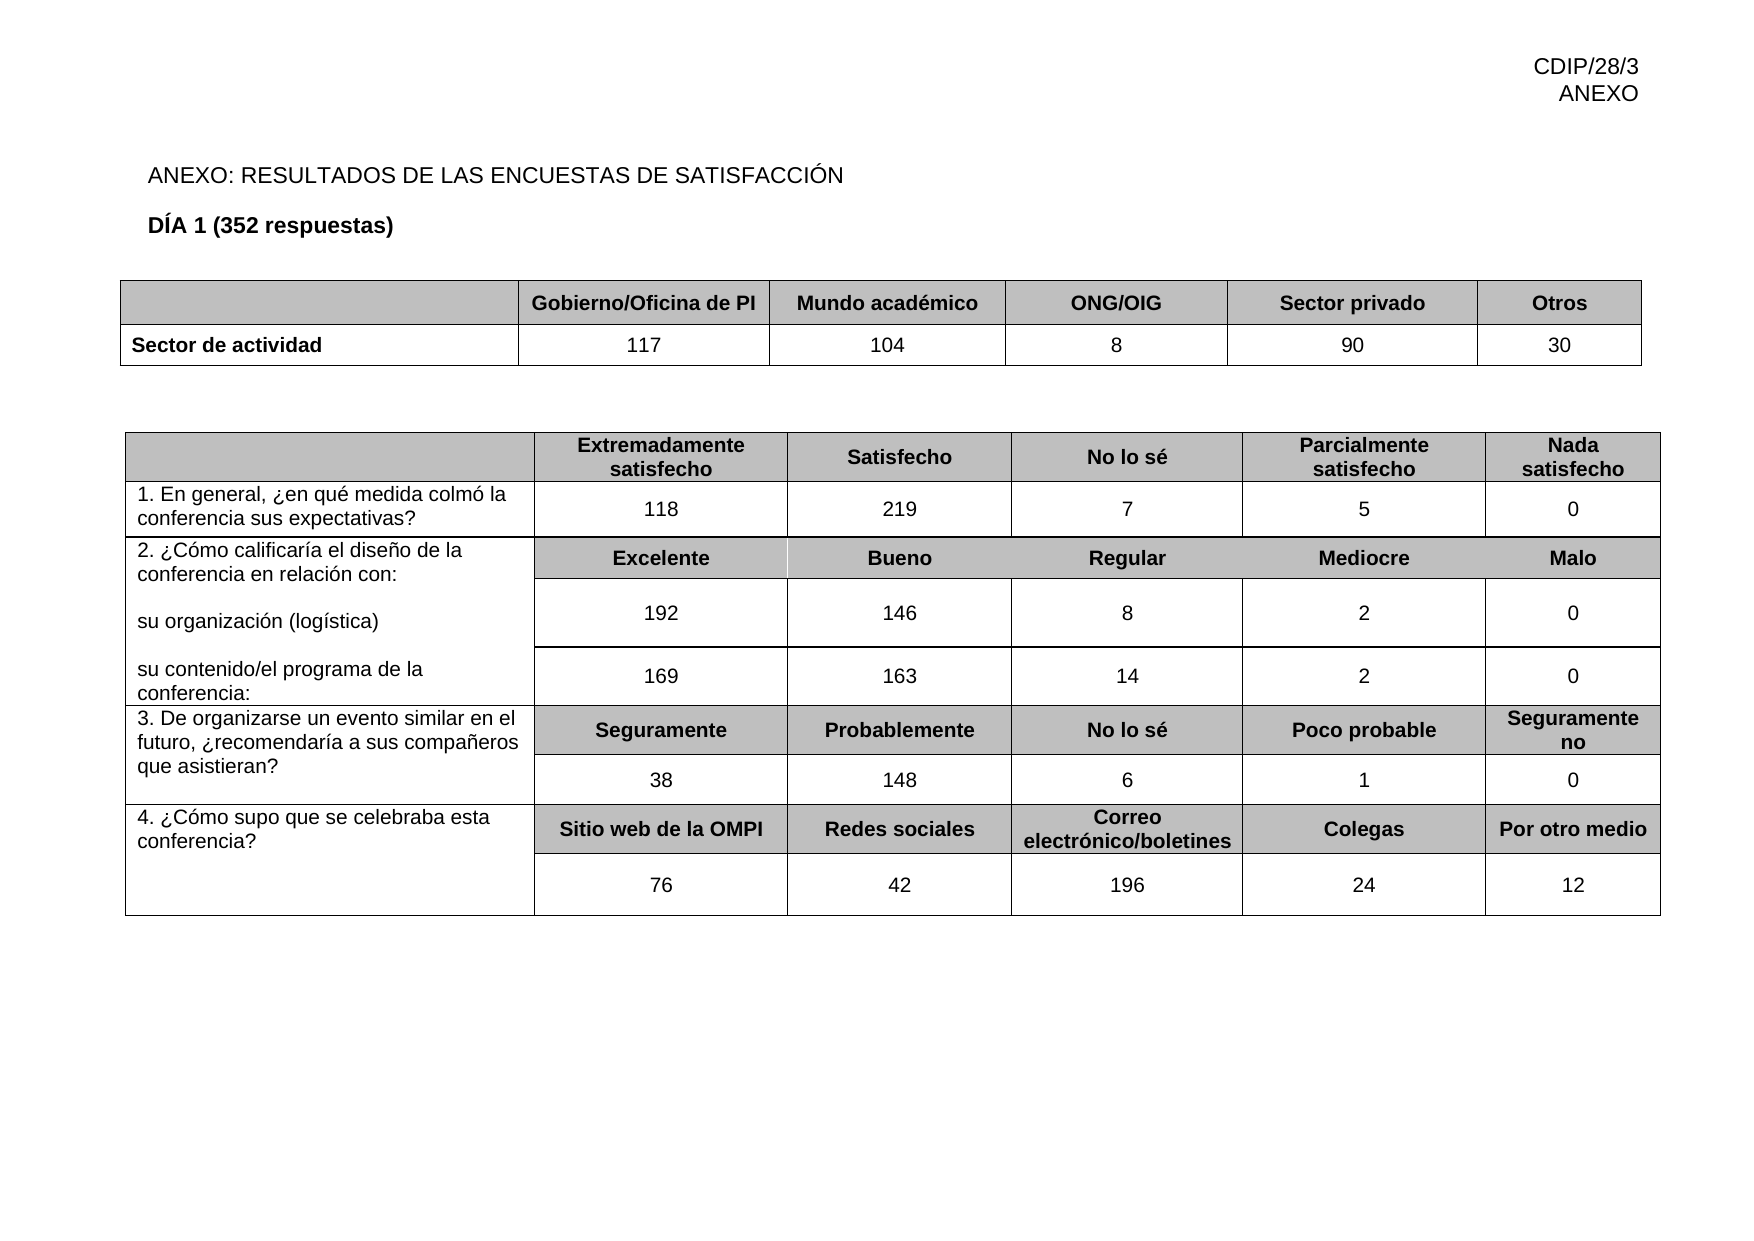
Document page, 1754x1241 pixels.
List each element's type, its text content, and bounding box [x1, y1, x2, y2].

table_cell Poco probable [1243, 706, 1485, 754]
table_cell 90 [1228, 325, 1477, 365]
table_cell Bueno [788, 538, 1012, 578]
table_cell 76 [535, 854, 787, 915]
table_cell 1. En general, ¿en qué medida colmó la conferencia sus expectativas? [126, 482, 534, 536]
table_cell 163 [788, 648, 1011, 705]
table_cell 192 [535, 579, 787, 646]
table_cell 118 [535, 482, 787, 536]
table_cell No lo sé [1012, 706, 1242, 754]
table_cell Colegas [1243, 805, 1485, 853]
table_header Sector privado [1228, 281, 1477, 324]
table_cell Mediocre [1243, 538, 1485, 578]
table_header [126, 433, 534, 481]
table_cell 169 [535, 648, 787, 705]
table_cell 5 [1243, 482, 1485, 536]
table_header Gobierno/Oficina de PI [519, 281, 769, 324]
table_cell 0 [1486, 648, 1660, 705]
table_header Mundo académico [770, 281, 1005, 324]
table_cell Correo electrónico/boletines [1012, 805, 1242, 853]
table_cell Probablemente [788, 706, 1011, 754]
table_cell 2. ¿Cómo calificaría el diseño de la conferencia en relación con: su organización (logística) su contenido/el programa de la conferencia: [126, 538, 534, 705]
table_header Nada satisfecho [1486, 433, 1660, 481]
table_cell 117 [519, 325, 769, 365]
table_cell Sitio web de la OMPI [535, 805, 787, 853]
table_cell 14 [1012, 648, 1242, 705]
text ANEXO: RESULTADOS DE LAS ENCUESTAS DE SATISFACCIÓN [148, 162, 1639, 189]
table_cell 8 [1006, 325, 1227, 365]
table_cell 4. ¿Cómo supo que se celebraba esta conferencia? [126, 805, 534, 915]
table_cell 196 [1012, 854, 1242, 915]
table_header Satisfecho [788, 433, 1011, 481]
table_cell 146 [788, 579, 1011, 646]
table_header [121, 281, 518, 324]
table_cell 2 [1243, 648, 1485, 705]
table_cell 7 [1012, 482, 1242, 536]
table_cell 219 [788, 482, 1011, 536]
table_cell Malo [1485, 538, 1660, 578]
table_cell 12 [1486, 854, 1660, 915]
table_cell 148 [788, 755, 1011, 804]
table_cell 2 [1243, 579, 1485, 646]
table_cell 8 [1012, 579, 1242, 646]
table_header Parcialmente satisfecho [1243, 433, 1485, 481]
table_header ONG/OIG [1006, 281, 1227, 324]
table_cell Por otro medio [1486, 805, 1660, 853]
table_cell 1 [1243, 755, 1485, 804]
table_cell 3. De organizarse un evento similar en el futuro, ¿recomendaría a sus compañeros que asistieran? [126, 706, 534, 804]
table_cell Excelente [535, 538, 787, 578]
table_cell 0 [1486, 755, 1660, 804]
table_header Otros [1478, 281, 1641, 324]
table_cell Seguramente [535, 706, 787, 754]
table_cell 38 [535, 755, 787, 804]
table_cell 6 [1012, 755, 1242, 804]
table_cell 30 [1478, 325, 1641, 365]
table_header No lo sé [1012, 433, 1242, 481]
table_cell Seguramente no [1486, 706, 1660, 754]
table_header Extremadamente satisfecho [535, 433, 787, 481]
text DÍA 1 (352 respuestas) [148, 212, 1639, 238]
table_cell 104 [770, 325, 1005, 365]
table_cell Sector de actividad [121, 325, 518, 365]
table_cell 0 [1486, 579, 1660, 646]
table_cell 24 [1243, 854, 1485, 915]
table_cell 42 [788, 854, 1011, 915]
table_cell Regular [1012, 538, 1243, 578]
table_cell 0 [1486, 482, 1660, 536]
table_cell Redes sociales [788, 805, 1011, 853]
